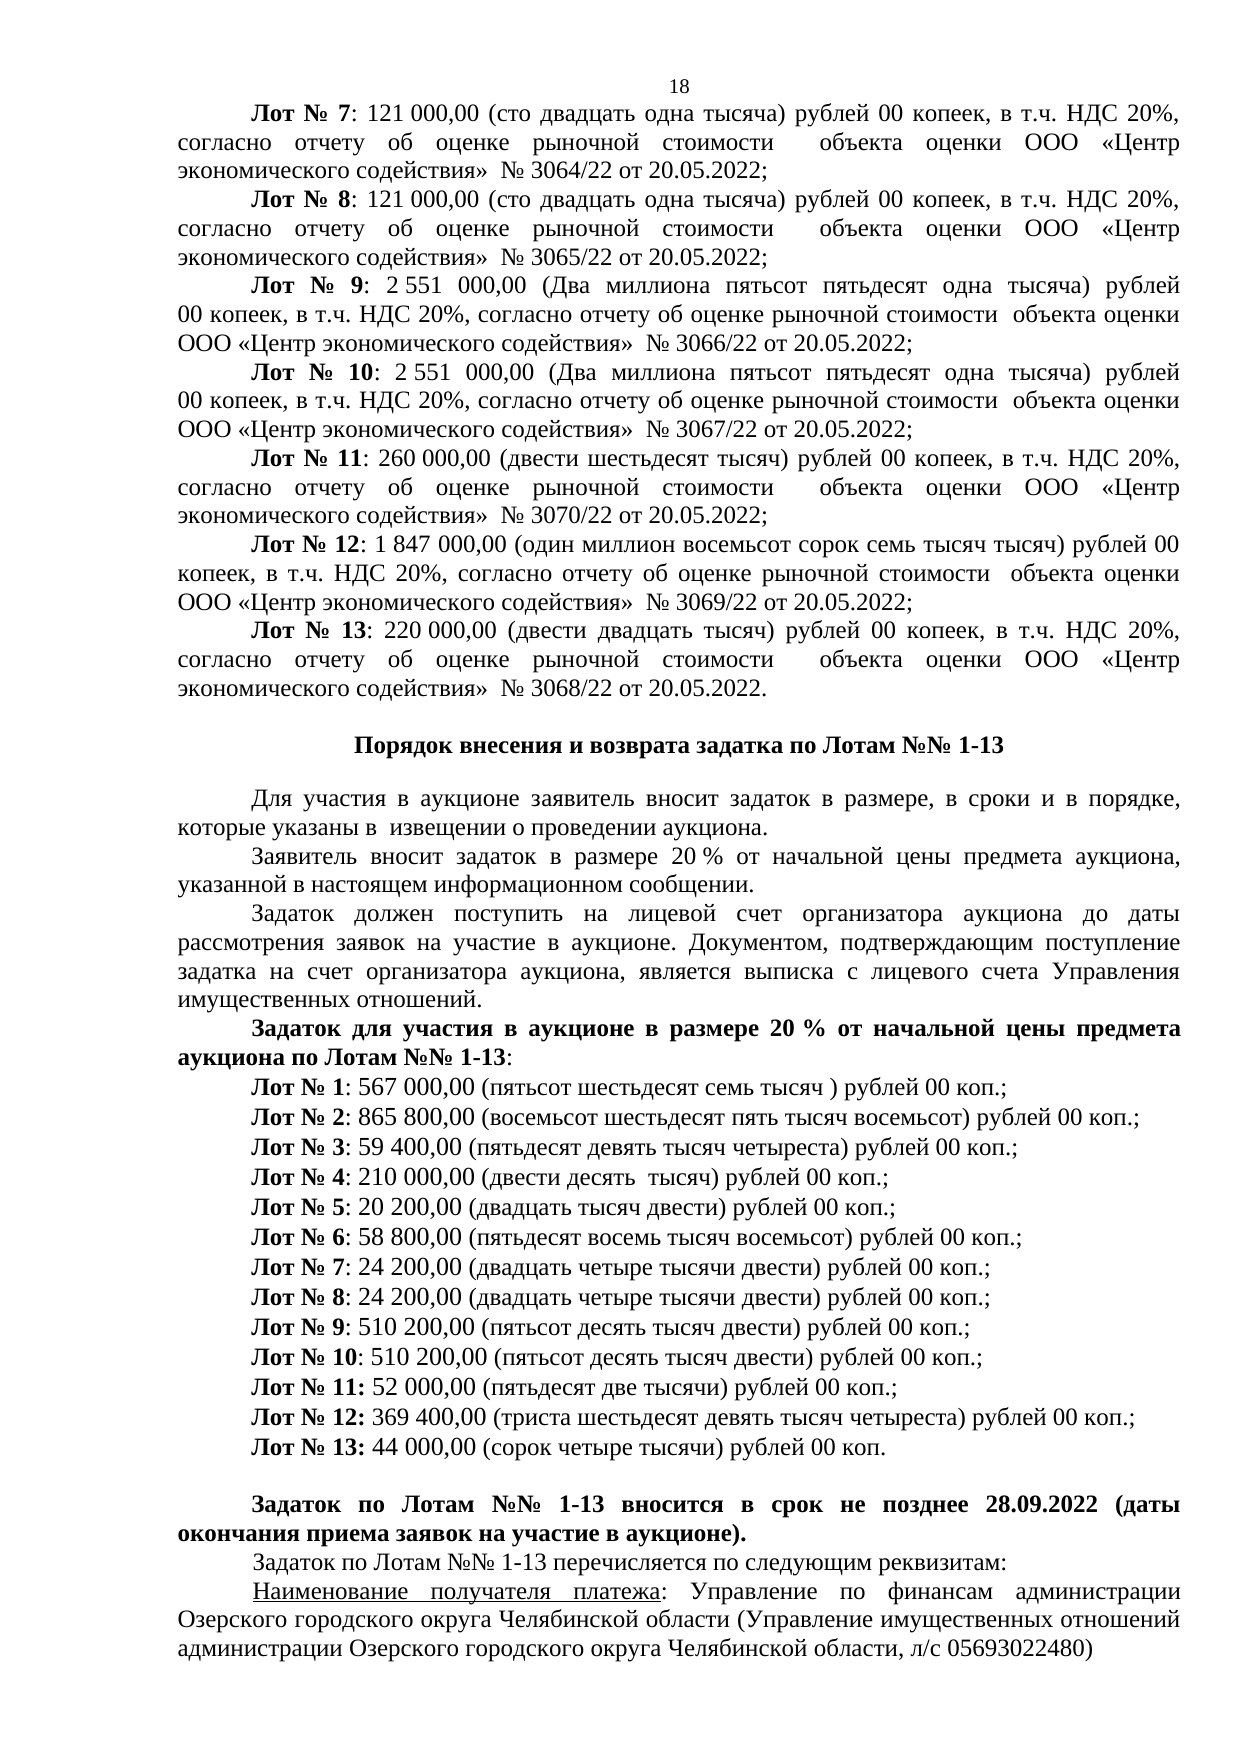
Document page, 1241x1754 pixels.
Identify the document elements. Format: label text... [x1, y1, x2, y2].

text Лот № 6: 58 800,00 (пятьдесят восемь тысяч восемьсот) рублей 00 коп.; [177, 1221, 1181, 1251]
text Лот № 5: 20 200,00 (двадцать тысяч двести) рублей 00 коп.; [177, 1191, 1181, 1221]
text Лот № 11: 260 000,00 (двести шестьдесят тысяч) рублей 00 копеек, в т.ч. НДС 20%, согласно отчету об оценке рыночной стоимости объекта оценки ООО «Центр экономического содействия» № 3070/22 от 20.05.2022; [177, 443, 1181, 529]
text Лот № 13: 44 000,00 (сорок четыре тысячи) рублей 00 коп. [177, 1431, 1181, 1461]
text Задаток для участия в аукционе в размере 20 % от начальной цены предмета аукциона по Лотам №№ 1-13: [177, 1013, 1181, 1071]
list Для участия в аукционе заявитель вносит задаток в размере, в сроки и в порядке, которые указаны в извещении о проведении аукциона. [177, 783, 1181, 841]
text Лот № 10: 2 551 000,00 (Два миллиона пятьсот пятьдесят одна тысяча) рублей 00 копеек, в т.ч. НДС 20%, согласно отчету об оценке рыночной стоимости объекта оценки ООО «Центр экономического содействия» № 3067/22 от 20.05.2022; [177, 357, 1181, 443]
text Заявитель вносит задаток в размере 20 % от начальной цены предмета аукциона, указанной в настоящем информационном сообщении. [177, 841, 1181, 898]
text Лот № 10: 510 200,00 (пятьсот десять тысяч двести) рублей 00 коп.; [177, 1341, 1181, 1371]
text Лот № 1: 567 000,00 (пятьсот шестьдесят семь тысяч ) рублей 00 коп.; [177, 1071, 1181, 1101]
text Лот № 12: 1 847 000,00 (один миллион восемьсот сорок семь тысяч тысяч) рублей 00 копеек, в т.ч. НДС 20%, согласно отчету об оценке рыночной стоимости объекта оценки ООО «Центр экономического содействия» № 3069/22 от 20.05.2022; [177, 529, 1181, 615]
text Лот № 8: 121 000,00 (сто двадцать одна тысяча) рублей 00 копеек, в т.ч. НДС 20%, согласно отчету об оценке рыночной стоимости объекта оценки ООО «Центр экономического содействия» № 3065/22 от 20.05.2022; [177, 184, 1181, 270]
text Лот № 4: 210 000,00 (двести десять тысяч) рублей 00 коп.; [177, 1161, 1181, 1191]
text Наименование получателя платежа: Управление по финансам администрации Озерского городского округа Челябинской области (Управление имущественных отношений администрации Озерского городского округа Челябинской области, л/с 05693022480) [177, 1576, 1181, 1662]
text Задаток по Лотам №№ 1-13 вносится в срок не позднее 28.09.2022 (даты окончания приема заявок на участие в аукционе). [177, 1489, 1181, 1547]
text Лот № 3: 59 400,00 (пятьдесят девять тысяч четыреста) рублей 00 коп.; [177, 1131, 1181, 1161]
text Задаток должен поступить на лицевой счет организатора аукциона до даты рассмотрения заявок на участие в аукционе. Документом, подтверждающим поступление задатка на счет организатора аукциона, является выписка с лицевого счета Управления имущественных отношений. [177, 898, 1181, 1013]
text Лот № 8: 24 200,00 (двадцать четыре тысячи двести) рублей 00 коп.; [177, 1281, 1181, 1311]
text Лот № 12: 369 400,00 (триста шестьдесят девять тысяч четыреста) рублей 00 коп.; [177, 1401, 1181, 1431]
text Лот № 7: 121 000,00 (сто двадцать одна тысяча) рублей 00 копеек, в т.ч. НДС 20%, согласно отчету об оценке рыночной стоимости объекта оценки ООО «Центр экономического содействия» № 3064/22 от 20.05.2022; [177, 98, 1181, 184]
text Лот № 9: 2 551 000,00 (Два миллиона пятьсот пятьдесят одна тысяча) рублей 00 копеек, в т.ч. НДС 20%, согласно отчету об оценке рыночной стоимости объекта оценки ООО «Центр экономического содействия» № 3066/22 от 20.05.2022; [177, 270, 1181, 357]
list Порядок внесения и возврата задатка по Лотам №№ 1-13 [177, 730, 1181, 759]
text Лот № 11: 52 000,00 (пятьдесят две тысячи) рублей 00 коп.; [177, 1371, 1181, 1401]
text Лот № 9: 510 200,00 (пятьсот десять тысяч двести) рублей 00 коп.; [177, 1311, 1181, 1341]
text Лот № 2: 865 800,00 (восемьсот шестьдесят пять тысяч восемьсот) рублей 00 коп.; [177, 1101, 1181, 1131]
text Лот № 13: 220 000,00 (двести двадцать тысяч) рублей 00 копеек, в т.ч. НДС 20%, согласно отчету об оценке рыночной стоимости объекта оценки ООО «Центр экономического содействия» № 3068/22 от 20.05.2022. [177, 615, 1181, 702]
text Задаток по Лотам №№ 1-13 перечисляется по следующим реквизитам: [177, 1547, 1181, 1576]
text Лот № 7: 24 200,00 (двадцать четыре тысячи двести) рублей 00 коп.; [177, 1251, 1181, 1281]
